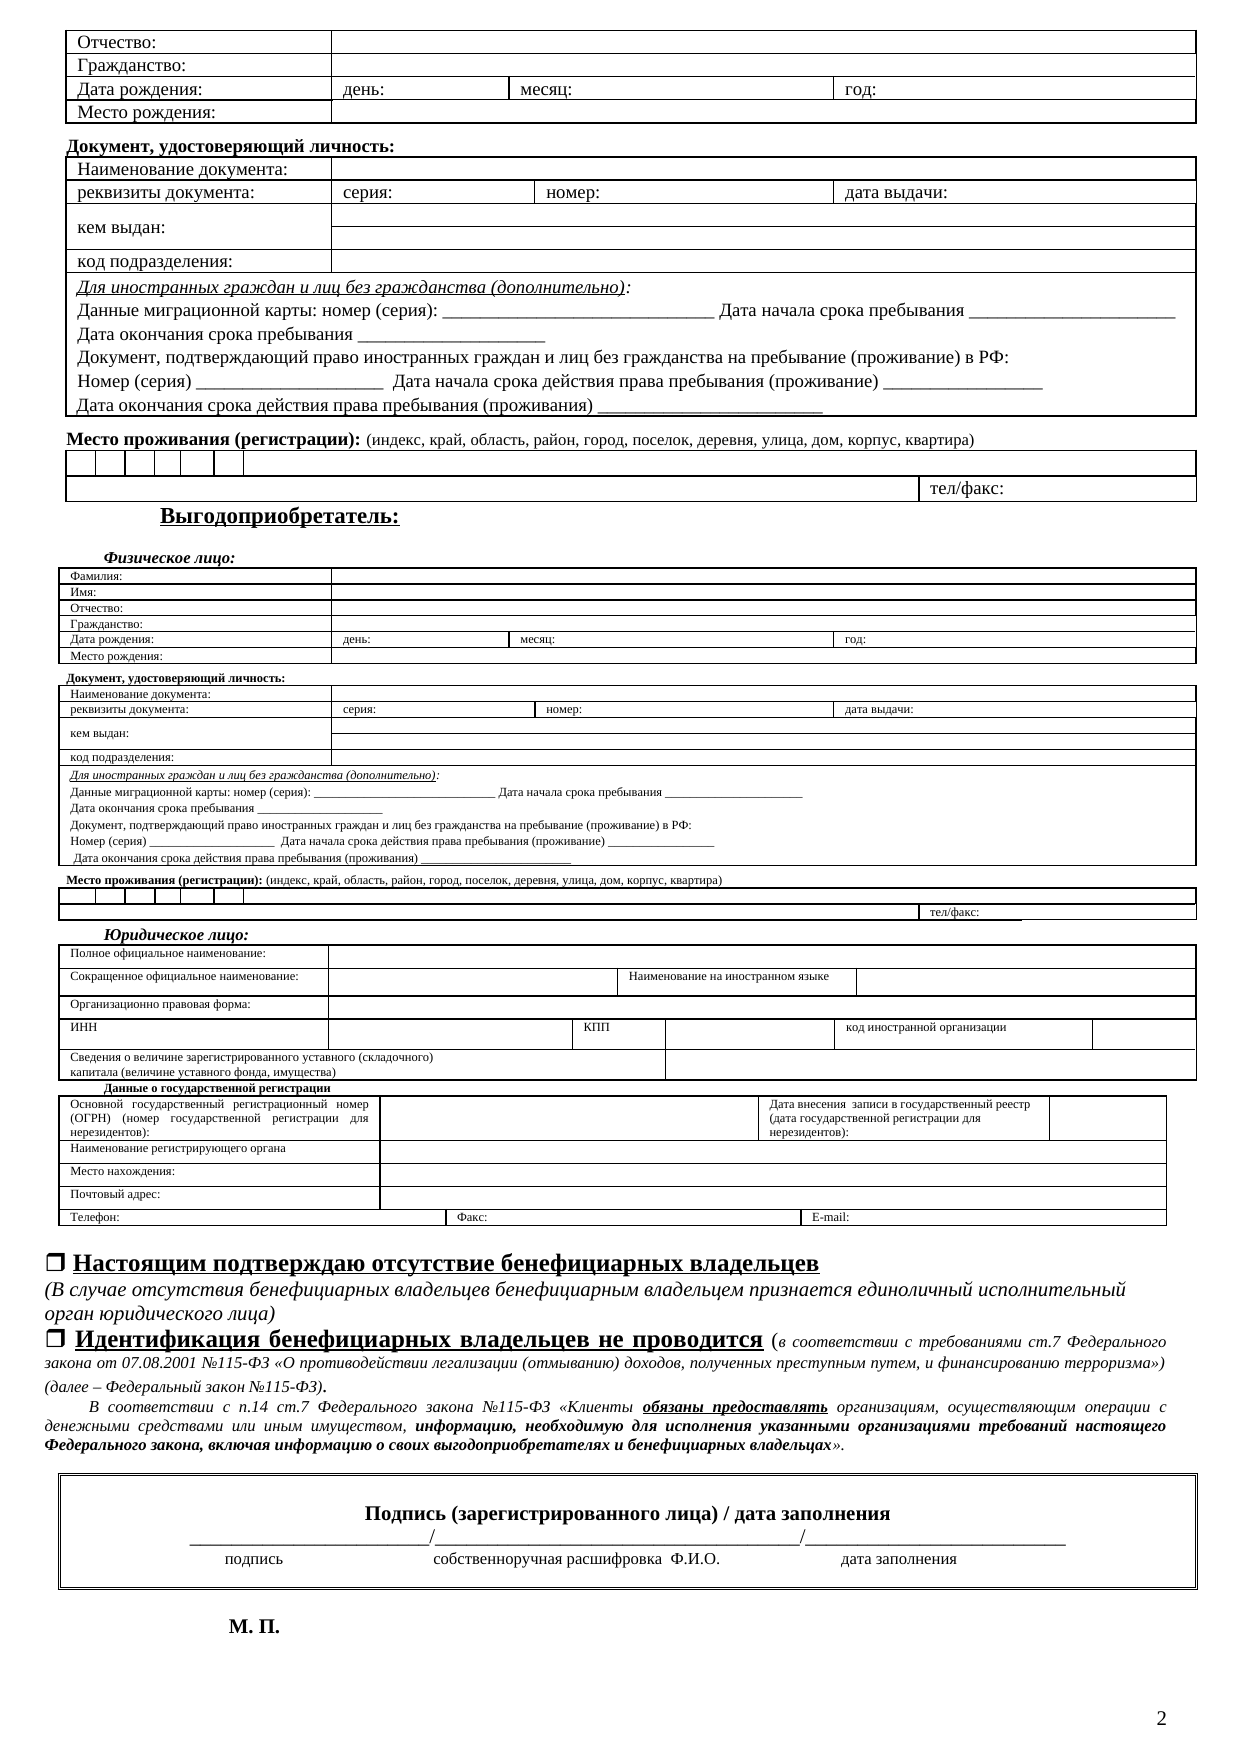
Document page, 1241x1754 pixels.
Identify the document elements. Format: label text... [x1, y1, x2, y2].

table_cell [963, 702, 1196, 717]
table_cell Гражданство: [60, 616, 331, 631]
table_cell [329, 969, 617, 995]
table_cell [332, 585, 1195, 599]
table_header Полное официальное наименование: [60, 946, 328, 967]
table_cell [381, 1187, 1166, 1209]
table_cell [381, 1141, 1166, 1163]
table_cell Отчество: [60, 601, 331, 615]
table_cell [332, 734, 1195, 748]
table_cell [666, 1020, 834, 1049]
table_cell номер: [535, 181, 623, 202]
text Выгодоприобретатель: [103, 502, 1211, 529]
table_cell [666, 1049, 1196, 1079]
table_cell [623, 702, 833, 717]
table_cell Имя: [60, 585, 331, 599]
table_cell [67, 477, 918, 501]
text Данные о государственной регистрации [103, 1081, 1211, 1095]
table_cell месяц: [510, 632, 594, 647]
table_header [126, 451, 154, 475]
table_cell [332, 601, 1195, 615]
table_header Основной государственный регистрационный номер (ОГРН) (номер государственной регистрации для нерезидентов): [60, 1097, 379, 1139]
table_cell день: [332, 632, 402, 647]
table_cell код подразделения: [60, 750, 331, 764]
table_header Наименование документа: [60, 686, 331, 701]
table_header [244, 889, 1195, 903]
table_cell [1093, 1020, 1196, 1049]
table_cell ИНН [60, 1020, 328, 1049]
table_cell Дата рождения: [67, 77, 331, 99]
table_header Наименование документа: [67, 158, 331, 179]
table_cell номер: [536, 702, 623, 717]
table_header [126, 889, 154, 903]
table_cell Организационно правовая форма: [60, 997, 328, 1018]
table_cell [332, 100, 1195, 122]
table_header [332, 686, 1195, 701]
table_cell кем выдан: [67, 204, 331, 249]
table_cell день: [332, 77, 402, 99]
table_cell [332, 616, 1196, 631]
table_header [96, 889, 124, 903]
table_cell [332, 54, 1196, 76]
table_cell код подразделения: [67, 250, 331, 272]
table_header [1050, 1097, 1166, 1139]
table_cell кем выдан: [60, 718, 331, 748]
table_cell [889, 76, 1196, 99]
table_cell Гражданство: [67, 54, 331, 76]
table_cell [67, 273, 1195, 415]
table_header [60, 889, 95, 903]
table_cell Факс: [447, 1210, 800, 1224]
table_cell [963, 181, 1196, 202]
text Место проживания (регистрации): (индекс, край, область, район, город, поселок, деревня, улица, дом, корпус, квартира) [66, 428, 1211, 449]
table_header Фамилия: [60, 569, 331, 583]
table_cell Дата рождения: [60, 632, 331, 647]
table_cell Место рождения: [67, 101, 331, 122]
table_cell E-mail: [802, 1210, 1166, 1224]
table_header [155, 451, 180, 475]
table_header [332, 569, 1195, 583]
table_cell серия: [332, 181, 417, 202]
table_cell [332, 250, 1195, 272]
table_cell [332, 227, 1195, 249]
table_cell Место рождения: [60, 648, 331, 663]
text Место проживания (регистрации): (индекс, край, область, район, город, поселок, деревня, улица, дом, корпус, квартира) [66, 873, 1211, 887]
text В соответствии с п.14 ст.7 Федерального закона №115-ФЗ «Клиенты обязаны предоставлять организациям, осуществляющим операции с денежными средствами или иным имуществом, информацию, необходимую для исполнения указанными организациями требований настоящего Федерального закона, включая информацию о своих выгодоприобретателях и бенефициарных владельцах». [44, 1397, 1167, 1454]
table_cell [60, 905, 918, 919]
text Документ, удостоверяющий личность: [66, 670, 1211, 685]
table_header Дата внесения записи в государственный реестр (дата государственной регистрации для нерезидентов): [759, 1097, 1049, 1139]
table_cell Отчество: [67, 31, 331, 53]
table_cell серия: [332, 702, 417, 717]
table_header [181, 889, 213, 903]
table_cell Наименование регистрирующего органа [60, 1141, 379, 1163]
table_cell [889, 631, 1196, 647]
table_header [381, 1097, 758, 1139]
text Документ, удостоверяющий личность: [66, 135, 1211, 156]
table_cell [329, 997, 1195, 1018]
table_header [215, 451, 243, 475]
table_cell Сведения о величине зарегистрированного уставного (складочного) капитала (величине уставного фонда, имущества) [60, 1050, 665, 1079]
table_cell Телефон: [60, 1210, 445, 1224]
table_cell [1022, 904, 1196, 919]
table_header [215, 889, 243, 903]
table_cell Наименование на иностранном языке [618, 969, 856, 995]
table_cell тел/факс: [920, 905, 1022, 919]
table_cell код иностранной организации [835, 1020, 1092, 1049]
table_cell тел/факс: [920, 477, 1022, 501]
table_cell Почтовый адрес: [60, 1187, 379, 1209]
table_cell [332, 31, 1195, 53]
text М. П. [103, 1614, 1211, 1638]
table_cell [332, 204, 1195, 226]
table_header [156, 889, 180, 903]
text Настоящим подтверждаю отсутствие бенефициарных владельцев [44, 1248, 1167, 1276]
text Физическое лицо: [103, 548, 1211, 567]
table_cell дата выдачи: [834, 702, 963, 717]
table_header [244, 451, 1195, 475]
table_header [67, 451, 95, 475]
table_cell год: [834, 77, 889, 99]
table_cell [381, 1164, 1166, 1186]
text Идентификация бенефициарных владельцев не проводится (в соответствии с требованиями ст.7 Федерального закона от 07.08.2001 №115-ФЗ «О противодействии легализации (отмыванию) доходов, полученных преступным путем, и финансированию терроризма») (далее – Федеральный закон №115-ФЗ). [44, 1324, 1167, 1397]
table_cell [332, 718, 1195, 733]
table_header [181, 451, 213, 475]
table_cell месяц: [510, 77, 594, 99]
table_header [329, 946, 1195, 967]
table_cell [402, 77, 508, 99]
table_cell Сокращенное официальное наименование: [60, 969, 328, 995]
table_cell [624, 181, 833, 202]
table_cell [332, 648, 1195, 663]
table_cell [332, 750, 1195, 764]
table_cell [329, 1020, 572, 1049]
table_cell реквизиты документа: [60, 702, 331, 717]
table_cell Место нахождения: [60, 1164, 379, 1186]
text Юридическое лицо: [103, 925, 1211, 944]
table_cell [1022, 477, 1196, 501]
text (В случае отсутствия бенефициарных владельцев бенефициарным владельцем признается единоличный исполнительный орган юридического лица) [44, 1276, 1167, 1324]
table_cell КПП [573, 1020, 665, 1049]
table_cell [417, 181, 534, 202]
table_cell [594, 77, 833, 99]
table_cell реквизиты документа: [67, 181, 331, 202]
table_header [332, 158, 1195, 179]
table_cell [857, 969, 1195, 995]
table_cell [417, 702, 534, 717]
table_cell [402, 632, 508, 647]
table_cell дата выдачи: [834, 181, 963, 202]
table_cell [594, 632, 833, 647]
table_header [96, 451, 124, 475]
table_header Подпись (зарегистрированного лица) / дата заполнения _______________________/___________________________________/_________________________ подпись собственноручная расшифровка Ф.И.О. дата заполнения [61, 1476, 1195, 1587]
table_cell год: [834, 632, 889, 647]
